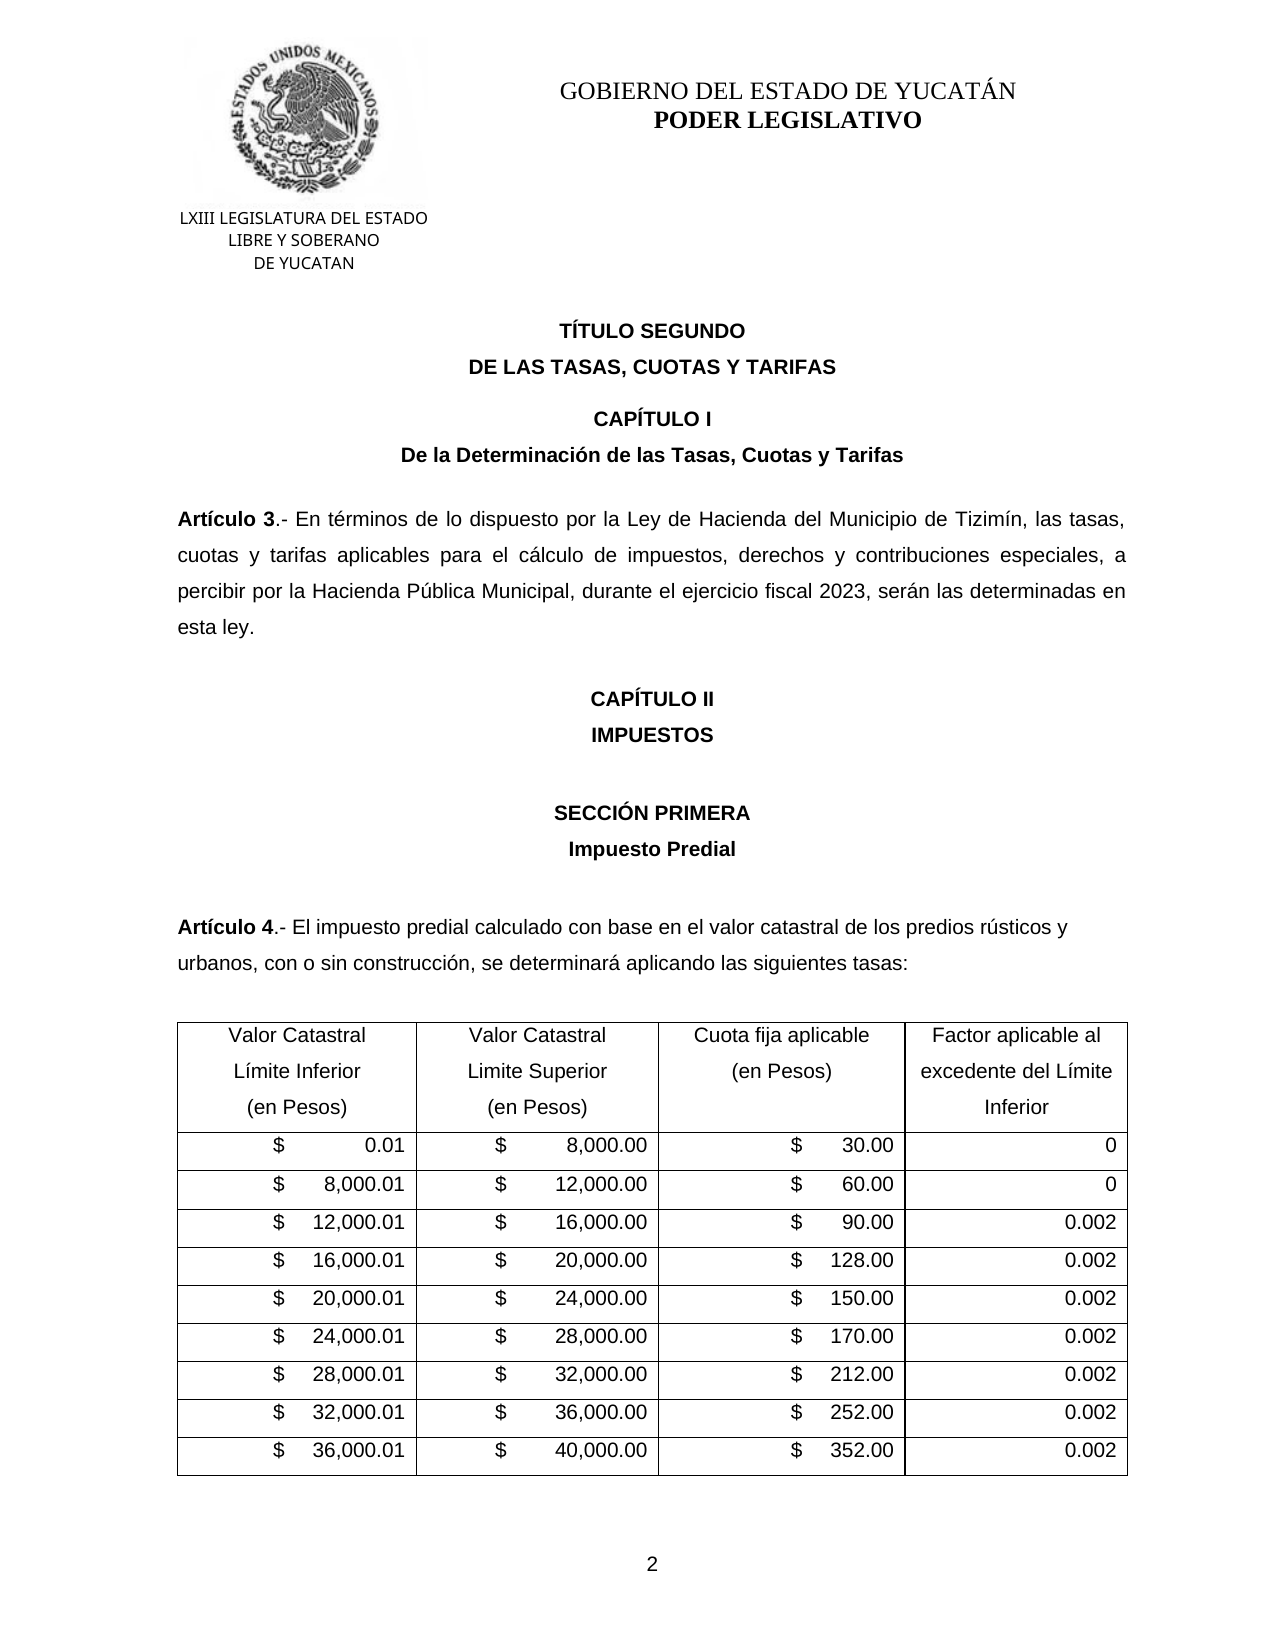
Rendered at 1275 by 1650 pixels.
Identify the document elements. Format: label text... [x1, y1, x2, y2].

table_cell $ [659, 1286, 813, 1323]
table_cell 30.00 [813, 1133, 904, 1170]
table_cell 24,000.00 [518, 1286, 658, 1323]
table_cell 32,000.01 [296, 1400, 416, 1437]
table_cell 12,000.01 [296, 1210, 416, 1247]
table_cell 352.00 [813, 1438, 904, 1475]
text CAPÍTULO I [177, 407, 1127, 431]
table_header Valor Catastral Limite Superior (en Pesos) [417, 1023, 658, 1132]
table_cell $ [178, 1171, 296, 1208]
table_cell $ [417, 1286, 518, 1323]
text SECCIÓN PRIMERA [177, 801, 1127, 824]
text Impuesto Predial [177, 837, 1127, 861]
text De la Determinación de las Tasas, Cuotas y Tarifas [177, 443, 1127, 467]
table_cell 0 [906, 1171, 1127, 1208]
text CAPÍTULO II [177, 687, 1127, 711]
table_cell $ [417, 1248, 518, 1285]
text TÍTULO SEGUNDO [177, 319, 1127, 343]
table_cell $ [178, 1400, 296, 1437]
table_cell 28,000.01 [296, 1362, 416, 1399]
table_cell 16,000.00 [518, 1210, 658, 1247]
table_cell $ [659, 1438, 813, 1475]
text Artículo 3.- En términos de lo dispuesto por la Ley de Hacienda del Municipio de Tizimín, las tasas, cuotas y tarifas aplicables para el cálculo de impuestos, derechos y contribuciones especiales, a percibir por la Hacienda Pública Municipal, durante el ejercicio fiscal 2023, serán las determinadas en esta ley. [177, 507, 1127, 639]
table_cell 212.00 [813, 1362, 904, 1399]
text IMPUESTOS [177, 723, 1127, 747]
table_cell 8,000.00 [518, 1133, 658, 1170]
table_cell $ [417, 1133, 518, 1170]
table_cell 0.002 [906, 1400, 1127, 1437]
table_cell $ [178, 1286, 296, 1323]
table_cell $ [417, 1400, 518, 1437]
table_cell 12,000.00 [518, 1171, 658, 1208]
table_cell $ [659, 1210, 813, 1247]
table_cell $ [659, 1400, 813, 1437]
table_cell 128.00 [813, 1248, 904, 1285]
table_cell $ [417, 1210, 518, 1247]
table_cell $ [659, 1133, 813, 1170]
table_header Cuota fija aplicable (en Pesos) [659, 1023, 904, 1132]
table_cell 28,000.00 [518, 1324, 658, 1361]
table_cell 0.002 [906, 1324, 1127, 1361]
table_cell 60.00 [813, 1171, 904, 1208]
table_cell $ [178, 1133, 296, 1170]
table_cell 150.00 [813, 1286, 904, 1323]
table_cell 0.002 [906, 1286, 1127, 1323]
table_header Valor Catastral Límite Inferior (en Pesos) [178, 1023, 416, 1132]
table_cell 24,000.01 [296, 1324, 416, 1361]
table_cell 36,000.01 [296, 1438, 416, 1475]
table_cell $ [417, 1171, 518, 1208]
table_cell 16,000.01 [296, 1248, 416, 1285]
table_cell 0 [906, 1133, 1127, 1170]
text Artículo 4.- El impuesto predial calculado con base en el valor catastral de los predios rústicos y urbanos, con o sin construcción, se determinará aplicando las siguientes tasas: [177, 914, 1127, 974]
table_cell $ [178, 1248, 296, 1285]
table_cell $ [178, 1210, 296, 1247]
table_cell $ [178, 1324, 296, 1361]
table_cell 90.00 [813, 1210, 904, 1247]
table_cell 0.002 [906, 1438, 1127, 1475]
table_cell 20,000.00 [518, 1248, 658, 1285]
table_cell $ [178, 1438, 296, 1475]
table_cell 170.00 [813, 1324, 904, 1361]
table_cell 20,000.01 [296, 1286, 416, 1323]
table_cell $ [659, 1248, 813, 1285]
table_cell 8,000.01 [296, 1171, 416, 1208]
table_cell 0.002 [906, 1248, 1127, 1285]
table_cell $ [178, 1362, 296, 1399]
picture [184, 37, 429, 209]
table_cell 0.01 [296, 1133, 416, 1170]
table_cell 40,000.00 [518, 1438, 658, 1475]
table_cell $ [417, 1438, 518, 1475]
table_cell $ [417, 1362, 518, 1399]
table_cell 0.002 [906, 1210, 1127, 1247]
table_header Factor aplicable al excedente del Límite Inferior [906, 1023, 1127, 1132]
table_cell 252.00 [813, 1400, 904, 1437]
table_cell $ [659, 1362, 813, 1399]
table_cell $ [659, 1324, 813, 1361]
table_cell 32,000.00 [518, 1362, 658, 1399]
table_cell 0.002 [906, 1362, 1127, 1399]
table_cell $ [659, 1171, 813, 1208]
table_cell 36,000.00 [518, 1400, 658, 1437]
text DE LAS TASAS, CUOTAS Y TARIFAS [177, 355, 1127, 379]
table_cell $ [417, 1324, 518, 1361]
